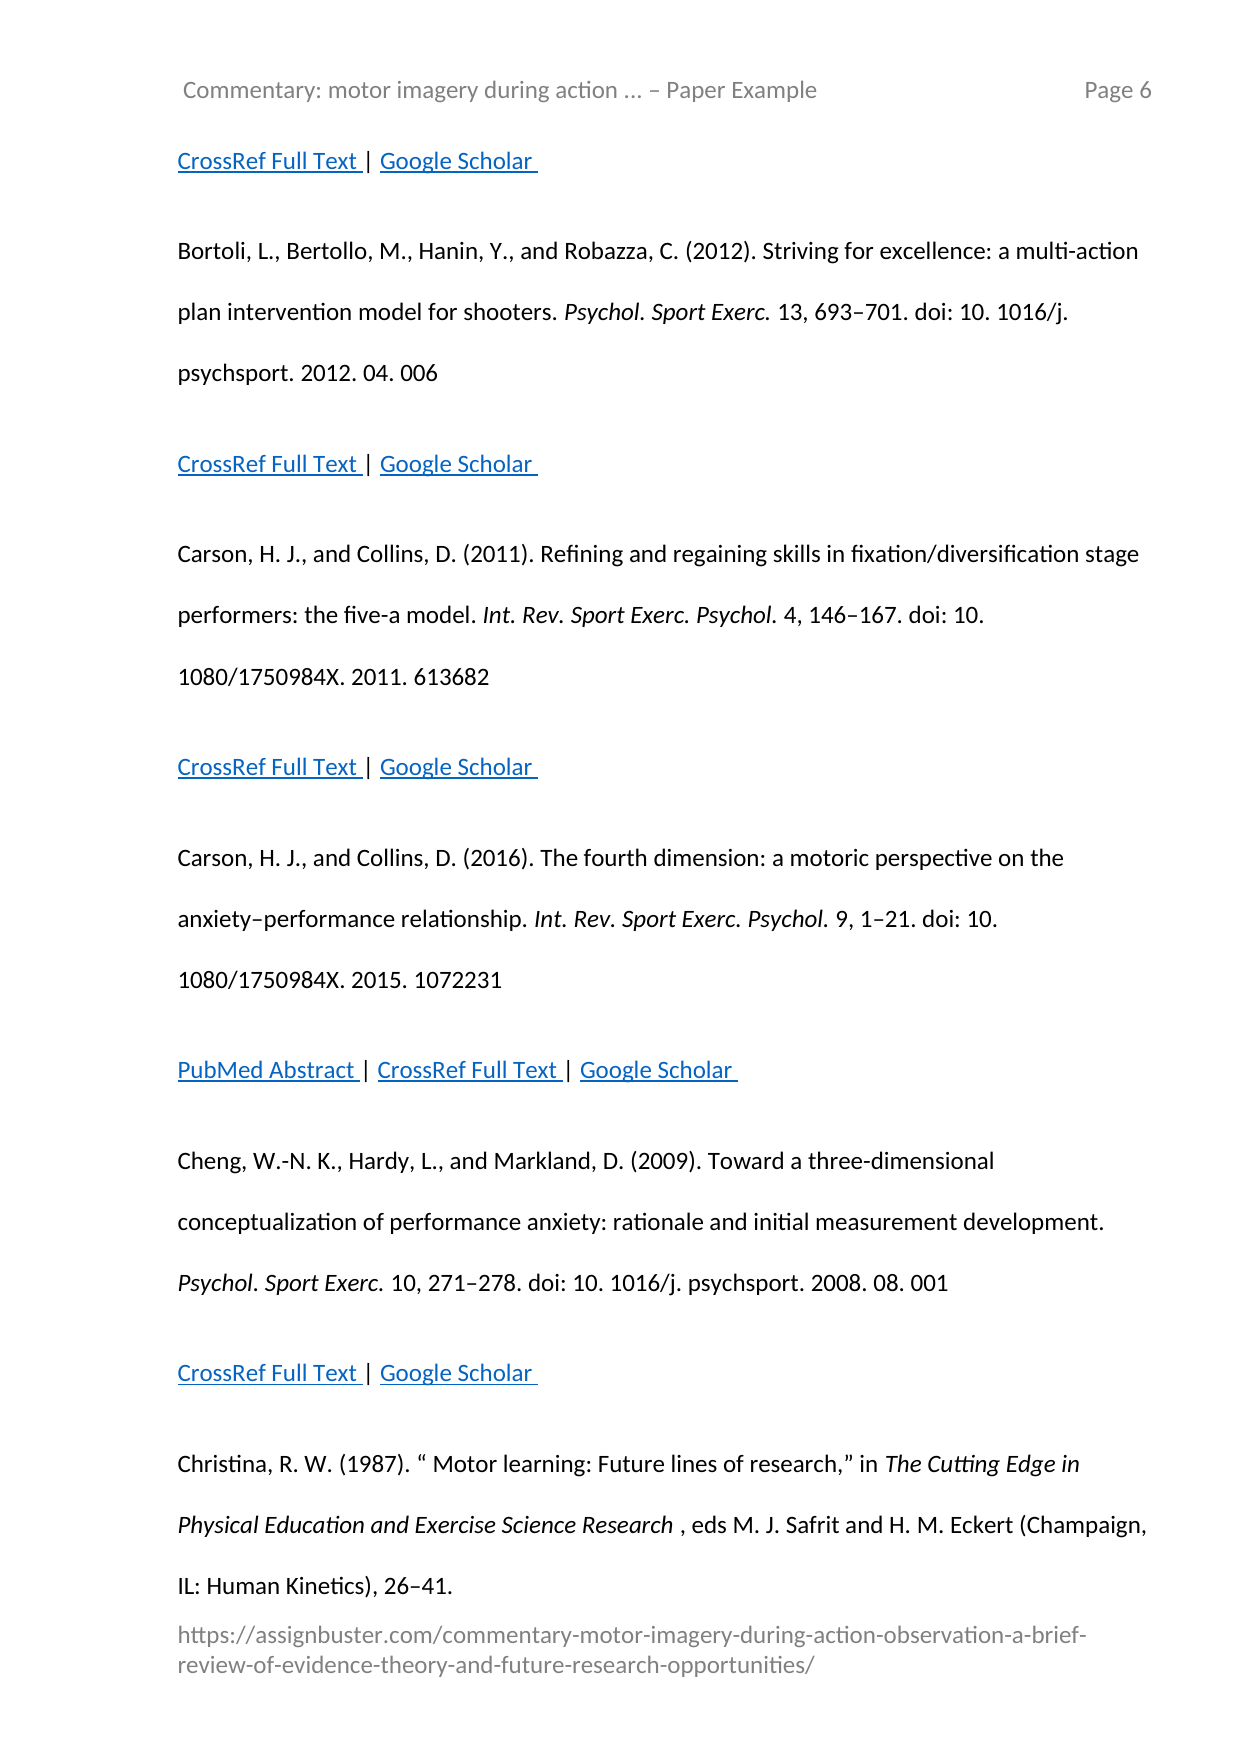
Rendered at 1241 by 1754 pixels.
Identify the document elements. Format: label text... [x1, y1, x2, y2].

text Bortoli, L., Bertollo, M., Hanin, Y., and Robazza, C. (2012). Striving for excellence: a multi-action plan intervention model for shooters. Psychol. Sport Exerc. 13, 693–701. doi: 10. 1016/j. psychsport. 2012. 04. 006 [177, 236, 1152, 388]
text Carson, H. J., and Collins, D. (2011). Refining and regaining skills in fixation/diversification stage performers: the five-a model. Int. Rev. Sport Exerc. Psychol. 4, 146–167. doi: 10. 1080/1750984X. 2011. 613682 [177, 539, 1152, 691]
text CrossRef Full Text | Google Scholar [177, 145, 1152, 176]
text PubMed Abstract | CrossRef Full Text | Google Scholar [177, 1054, 1152, 1085]
text Cheng, W.-N. K., Hardy, L., and Markland, D. (2009). Toward a three-dimensional conceptualization of performance anxiety: rationale and initial measurement development. Psychol. Sport Exerc. 10, 271–278. doi: 10. 1016/j. psychsport. 2008. 08. 001 [177, 1145, 1152, 1297]
text Carson, H. J., and Collins, D. (2016). The fourth dimension: a motoric perspective on the anxiety–performance relationship. Int. Rev. Sport Exerc. Psychol. 9, 1–21. doi: 10. 1080/1750984X. 2015. 1072231 [177, 842, 1152, 994]
text CrossRef Full Text | Google Scholar [177, 448, 1152, 479]
text CrossRef Full Text | Google Scholar [177, 1357, 1152, 1388]
text CrossRef Full Text | Google Scholar [177, 751, 1152, 782]
text Christina, R. W. (1987). “ Motor learning: Future lines of research,” in The Cutting Edge in Physical Education and Exercise Science Research , eds M. J. Safrit and H. M. Eckert (Champaign, IL: Human Kinetics), 26–41. [177, 1448, 1152, 1601]
